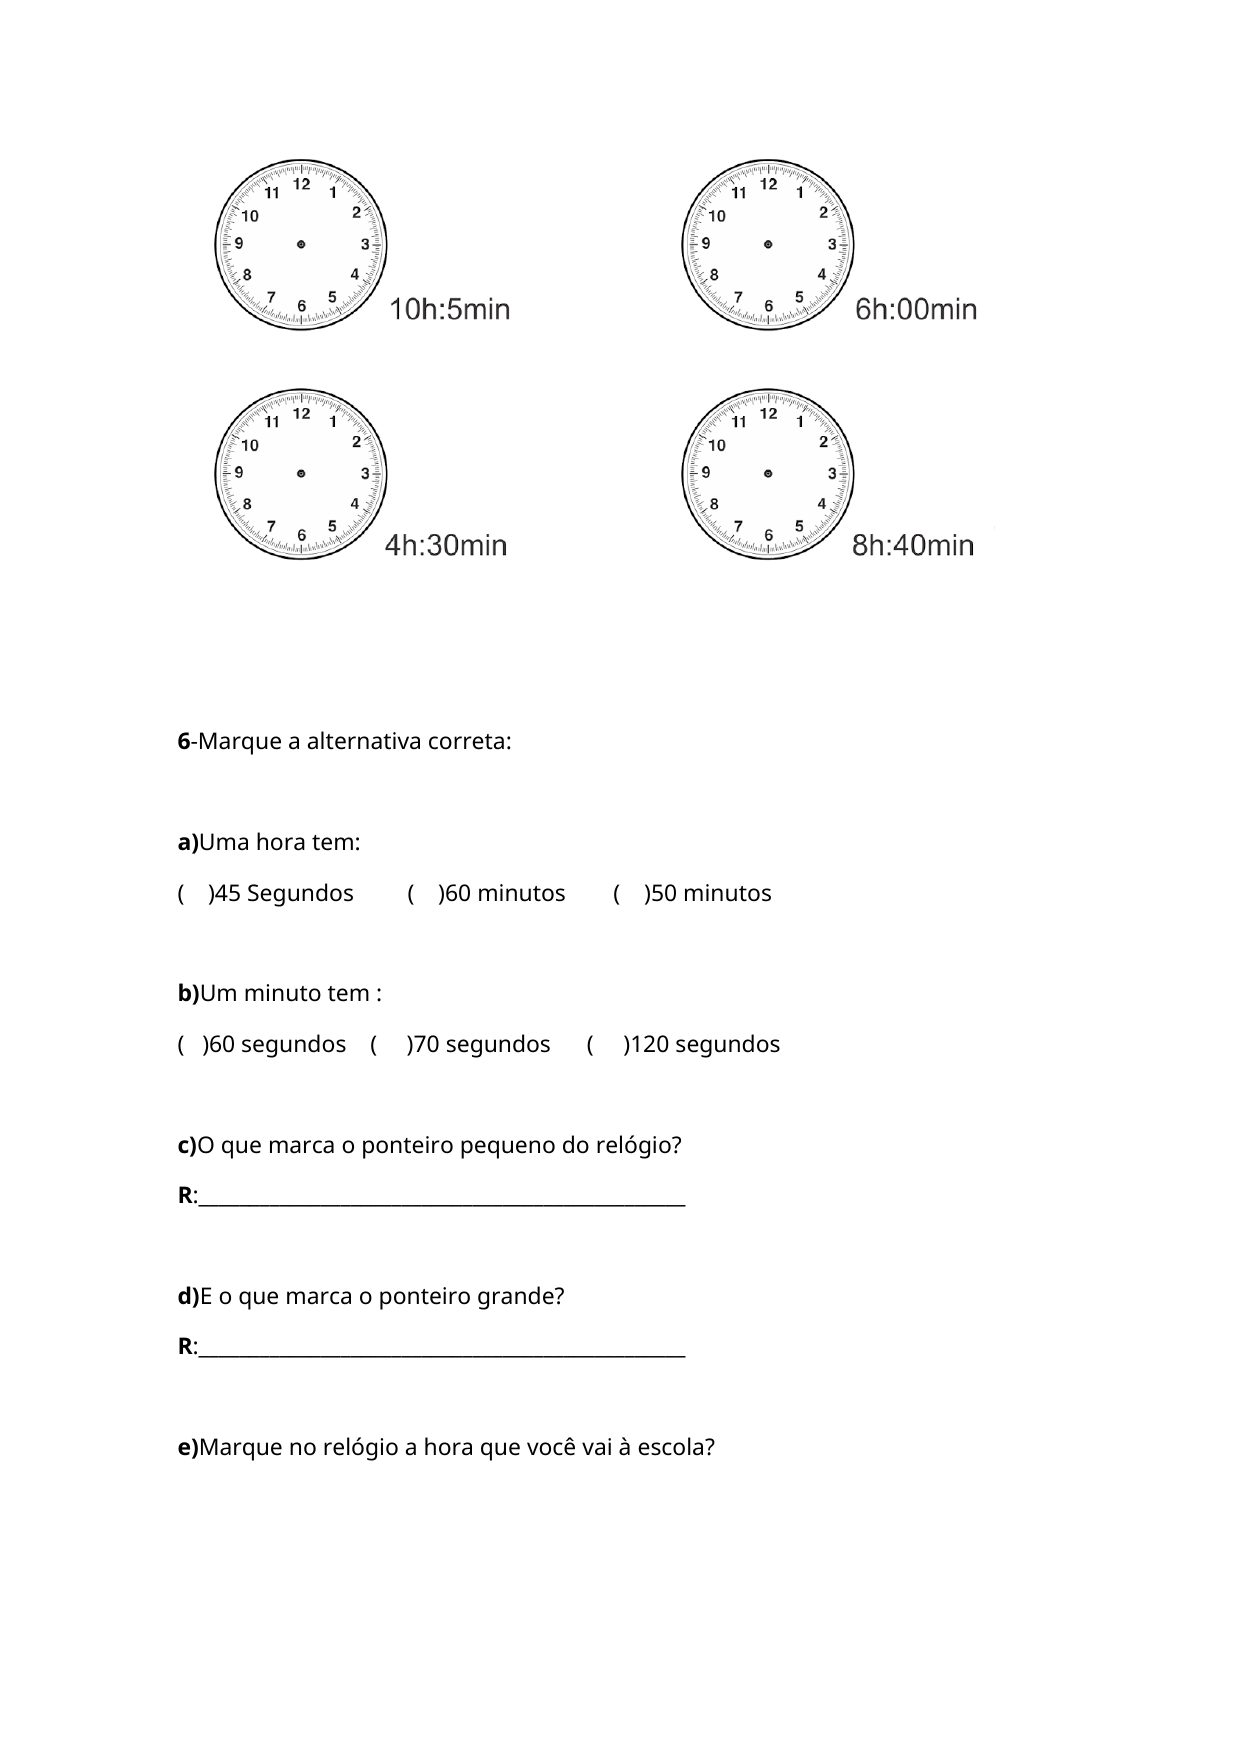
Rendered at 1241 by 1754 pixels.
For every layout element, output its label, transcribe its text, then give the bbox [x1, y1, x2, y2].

text a)Uma hora tem: [177, 826, 1063, 857]
text c)O que marca o ponteiro pequeno do relógio? [177, 1128, 1063, 1160]
text R:________________________________________________ [177, 1330, 1063, 1361]
text ( )45 Segundos ( )60 minutos ( )50 minutos [177, 876, 1063, 908]
text e)Marque no relógio a hora que você vai à escola? [177, 1431, 1063, 1462]
text d)E o que marca o ponteiro grande? [177, 1280, 1063, 1311]
text R:________________________________________________ [177, 1179, 1063, 1210]
text 6-Marque a alternativa correta: [177, 725, 1063, 756]
text ( )60 segundos ( )70 segundos ( )120 segundos [177, 1028, 1063, 1059]
text b)Um minuto tem : [177, 977, 1063, 1008]
picture [177, 147, 995, 606]
